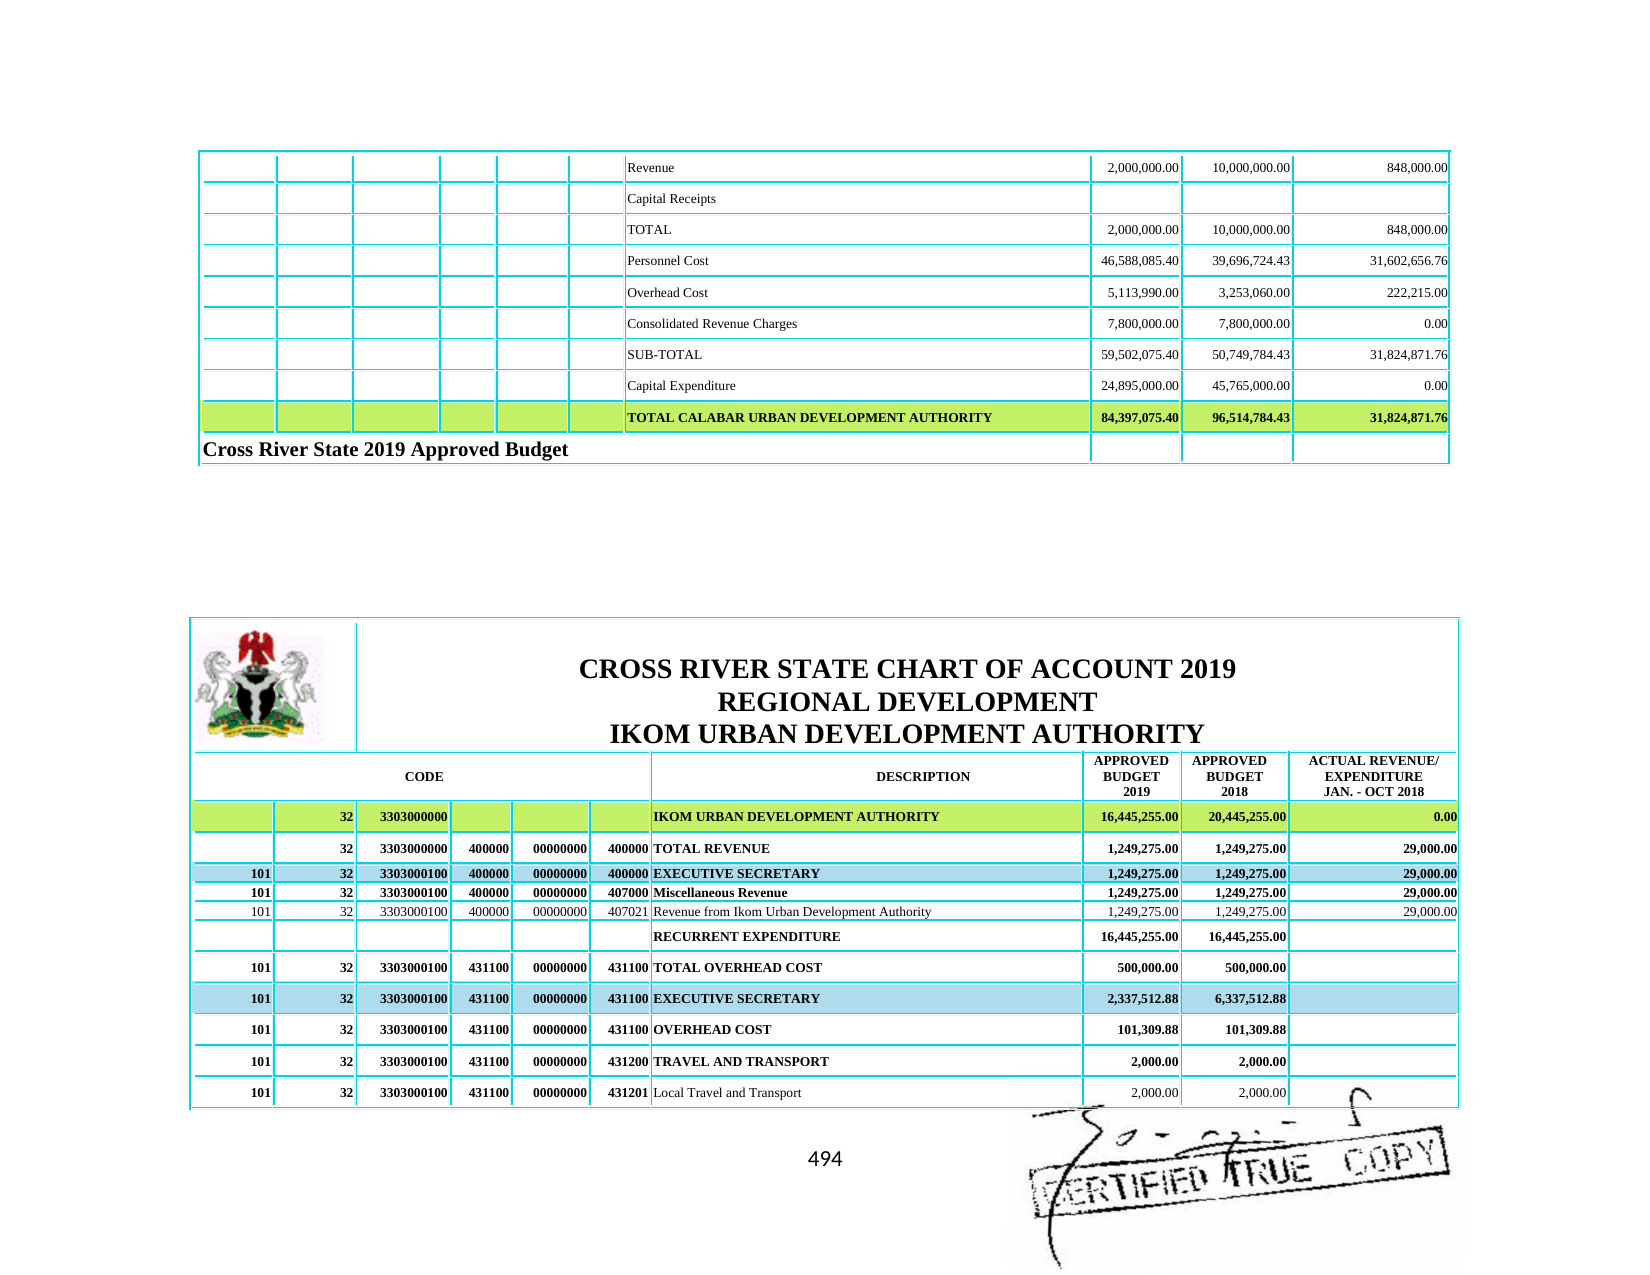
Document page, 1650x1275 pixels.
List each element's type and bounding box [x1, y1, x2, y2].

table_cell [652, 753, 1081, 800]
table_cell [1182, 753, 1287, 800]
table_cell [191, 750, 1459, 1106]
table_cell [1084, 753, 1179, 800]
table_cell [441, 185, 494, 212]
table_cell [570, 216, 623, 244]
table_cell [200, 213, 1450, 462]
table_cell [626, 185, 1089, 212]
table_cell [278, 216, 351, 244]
picture [192, 626, 325, 744]
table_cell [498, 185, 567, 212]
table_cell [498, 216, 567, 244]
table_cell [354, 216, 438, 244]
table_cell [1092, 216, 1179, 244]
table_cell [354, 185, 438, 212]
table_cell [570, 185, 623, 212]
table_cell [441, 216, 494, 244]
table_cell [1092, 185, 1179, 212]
picture [1014, 1089, 1460, 1109]
picture [1005, 1089, 1473, 1275]
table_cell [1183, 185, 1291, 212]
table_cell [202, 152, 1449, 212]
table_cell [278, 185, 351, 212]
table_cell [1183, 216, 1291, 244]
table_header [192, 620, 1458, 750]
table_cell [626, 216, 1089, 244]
